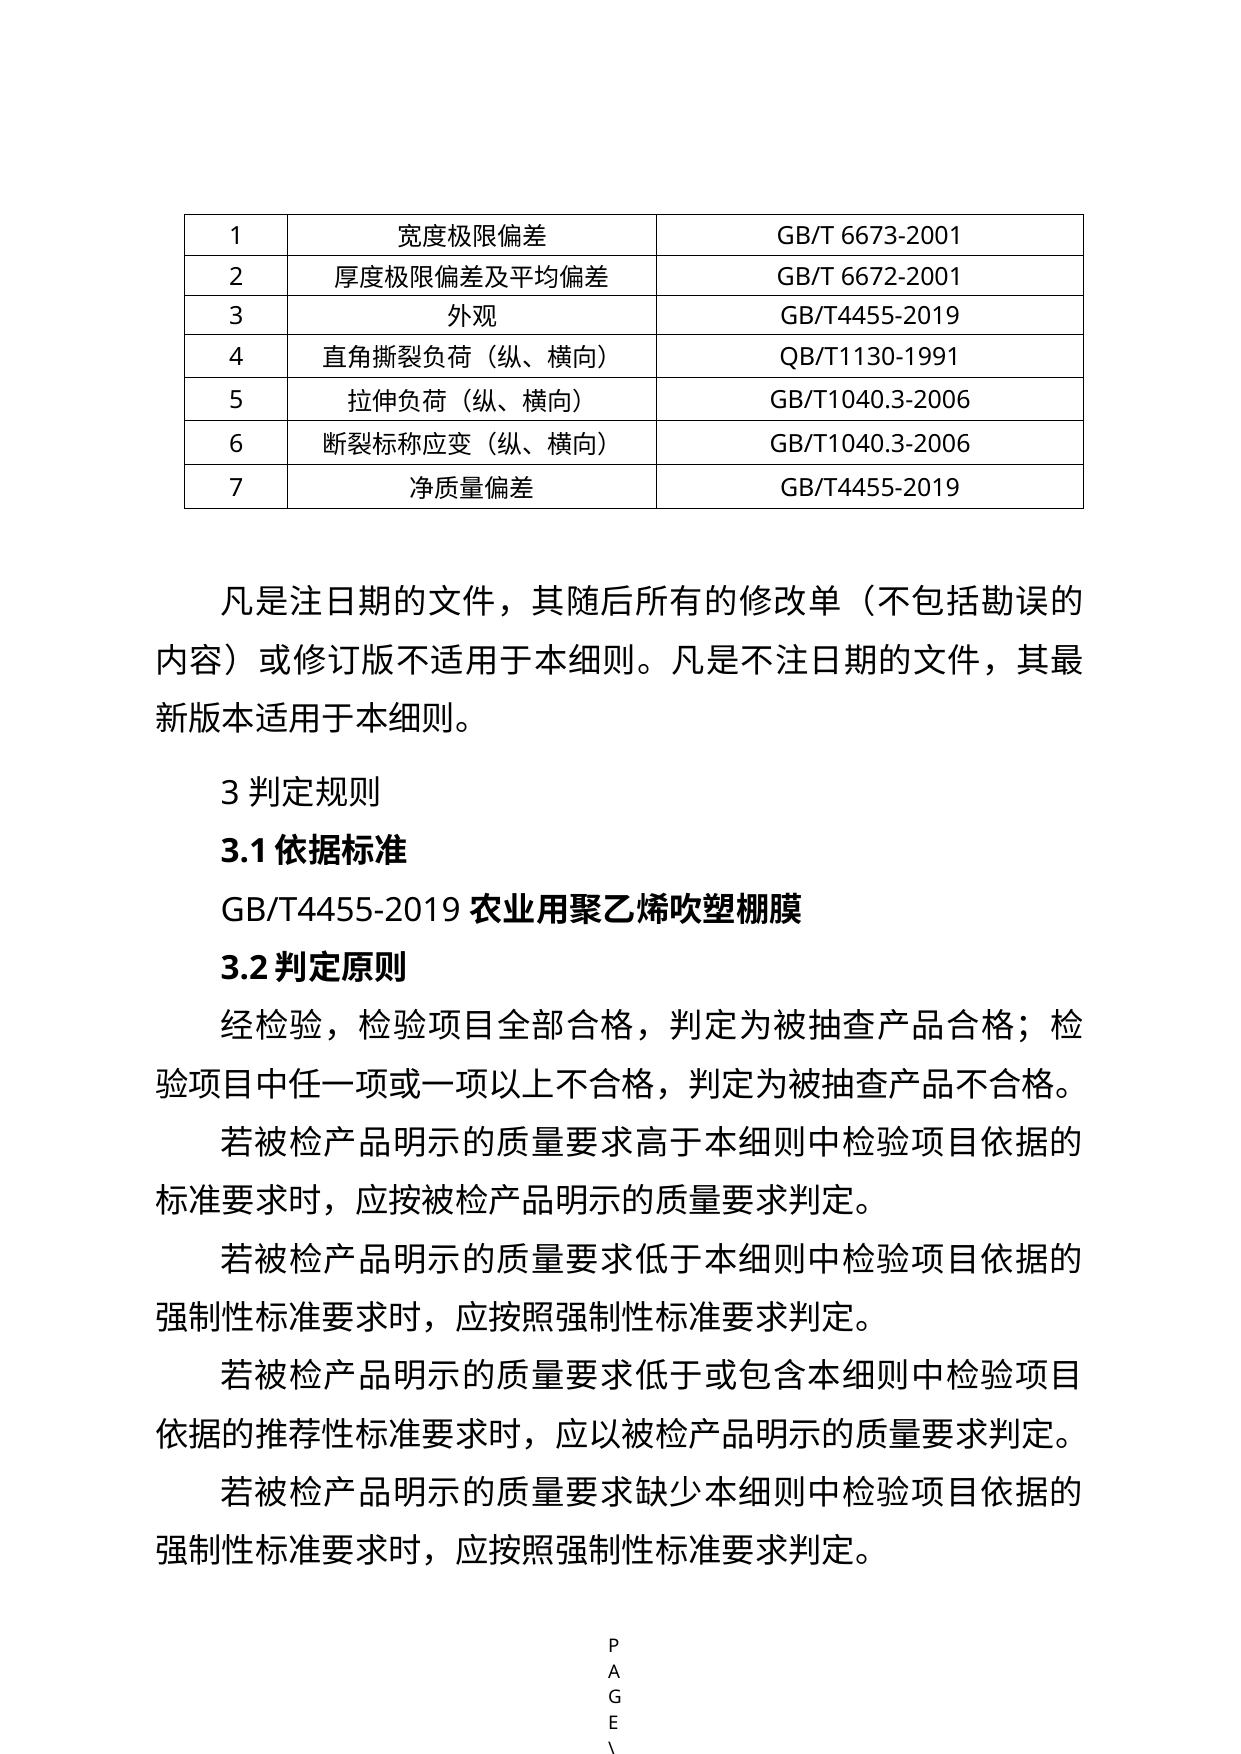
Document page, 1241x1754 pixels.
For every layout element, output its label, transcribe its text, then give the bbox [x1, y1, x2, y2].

text 3.2判定原则 [155, 933, 1085, 991]
table_cell 厚度极限偏差及平均偏差 [288, 256, 656, 294]
table_cell 外观 [288, 296, 656, 334]
table_cell 拉伸负荷（纵、横向） [288, 378, 656, 420]
table_cell 1 [185, 215, 287, 255]
table_cell 净质量偏差 [288, 465, 656, 508]
table_cell 7 [185, 465, 287, 508]
table_cell GB/T4455-2019 [657, 296, 1083, 334]
text 3.1依据标准 [155, 816, 1085, 874]
text 若被检产品明示的质量要求低于或包含本细则中检验项目依据的推荐性标准要求时，应以被检产品明示的质量要求判定。 [155, 1341, 1085, 1458]
table_cell 宽度极限偏差 [288, 215, 656, 255]
table_cell GB/T1040.3-2006 [657, 421, 1083, 464]
text 3 判定规则 [155, 758, 1085, 816]
table_cell 5 [185, 378, 287, 420]
table_cell 直角撕裂负荷（纵、横向） [288, 335, 656, 377]
text 凡是注日期的文件，其随后所有的修改单（不包括勘误的内容）或修订版不适用于本细则。凡是不注日期的文件，其最新版本适用于本细则。 [155, 567, 1085, 742]
table_cell 3 [185, 296, 287, 334]
text 若被检产品明示的质量要求缺少本细则中检验项目依据的强制性标准要求时，应按照强制性标准要求判定。 [155, 1458, 1085, 1574]
table_cell 6 [185, 421, 287, 464]
table_cell 断裂标称应变（纵、横向） [288, 421, 656, 464]
table_cell GB/T 6672-2001 [657, 256, 1083, 294]
text 经检验，检验项目全部合格，判定为被抽查产品合格；检验项目中任一项或一项以上不合格，判定为被抽查产品不合格。 [155, 991, 1085, 1108]
table_cell GB/T1040.3-2006 [657, 378, 1083, 420]
table_cell GB/T 6673-2001 [657, 215, 1083, 255]
table_cell 4 [185, 335, 287, 377]
table_cell QB/T1130-1991 [657, 335, 1083, 377]
table_cell GB/T4455-2019 [657, 465, 1083, 508]
text 若被检产品明示的质量要求高于本细则中检验项目依据的标准要求时，应按被检产品明示的质量要求判定。 [155, 1108, 1085, 1224]
text GB/T4455-2019 农业用聚乙烯吹塑棚膜 [155, 874, 1085, 933]
text 若被检产品明示的质量要求低于本细则中检验项目依据的强制性标准要求时，应按照强制性标准要求判定。 [155, 1224, 1085, 1341]
table_cell 2 [185, 256, 287, 294]
